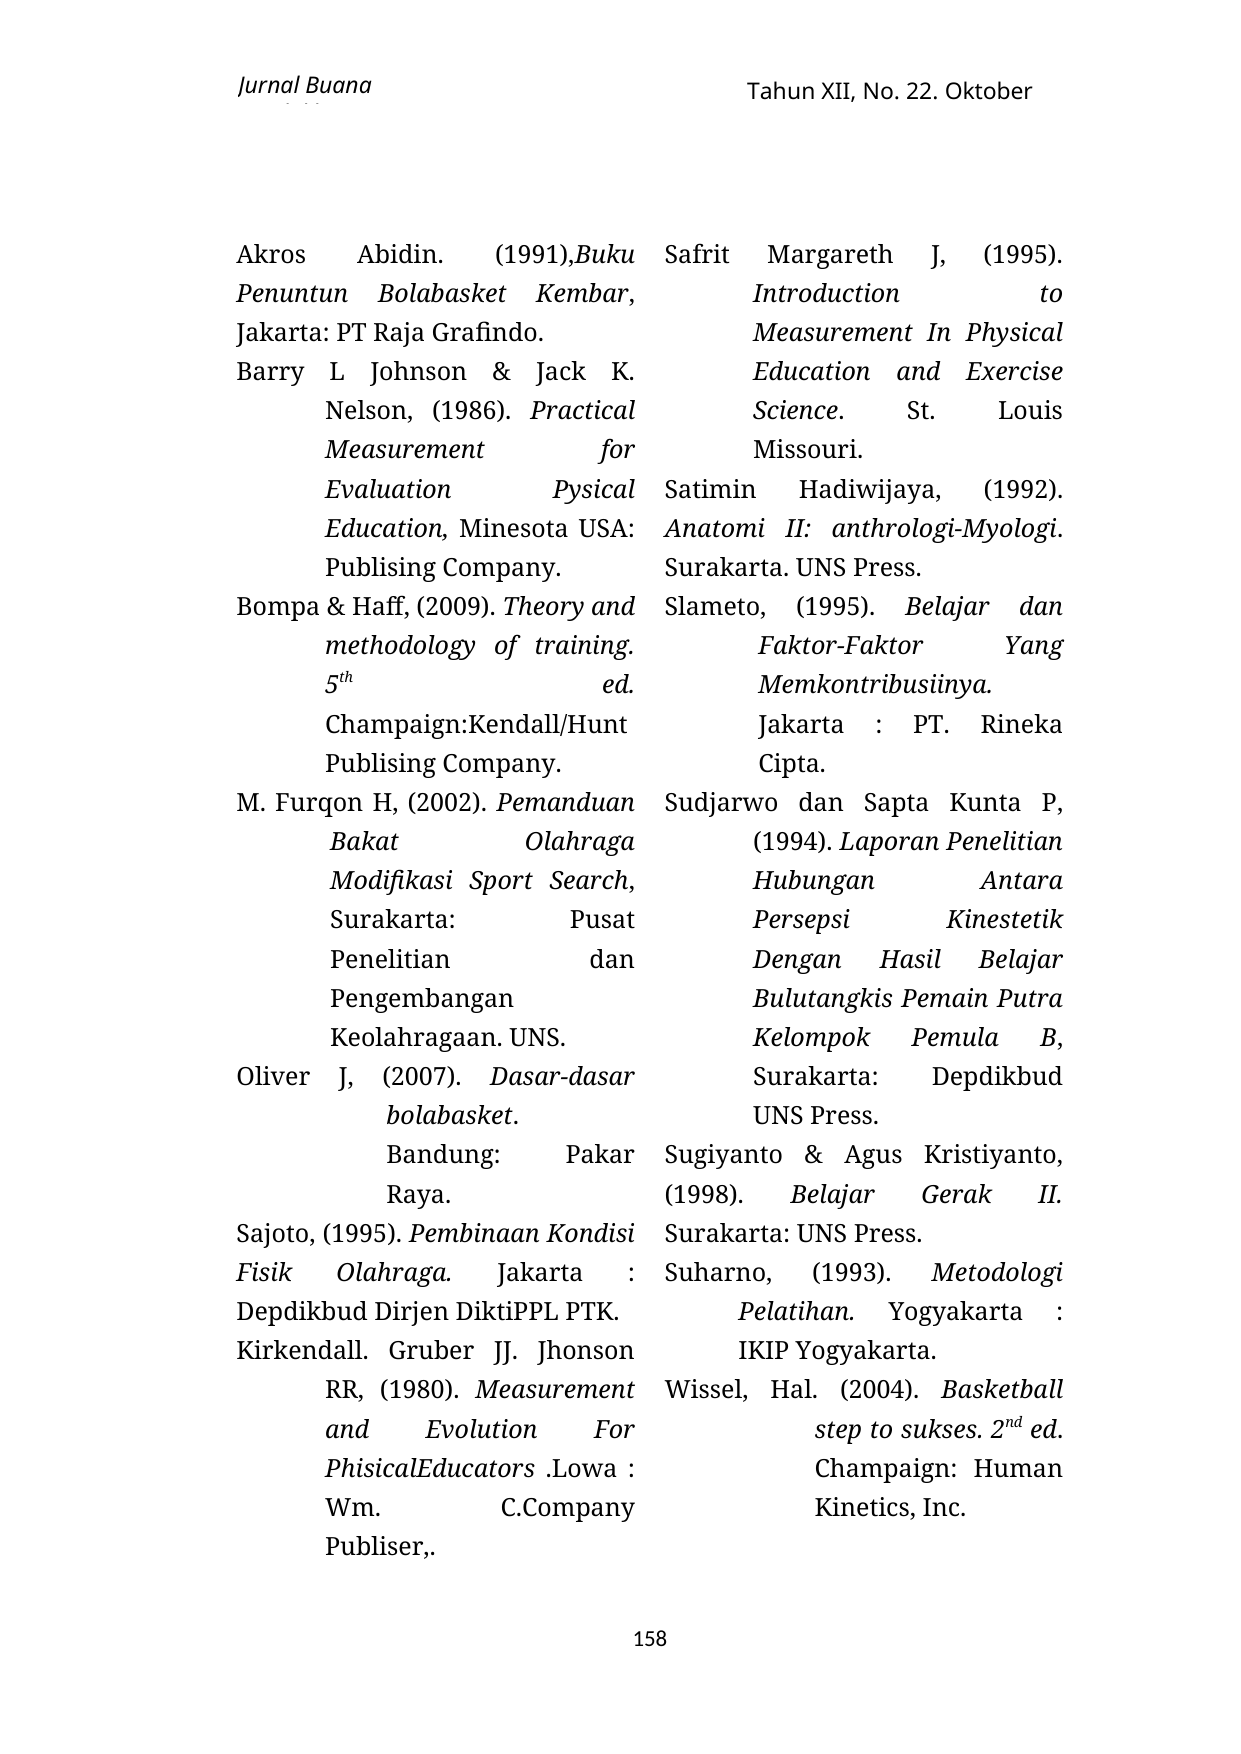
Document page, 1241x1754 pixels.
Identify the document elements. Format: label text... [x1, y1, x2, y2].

text Oliver J, (2007). Dasar-dasar bolabasket. Bandung: Pakar Raya. [236, 1059, 635, 1210]
text Sudjarwo dan Sapta Kunta P,(1994). Laporan Penelitian Hubungan Antara Persepsi Kinestetik Dengan Hasil Belajar Bulutangkis Pemain Putra Kelompok Pemula B, Surakarta: Depdikbud UNS Press. [664, 784, 1063, 1132]
text Bompa & Haff, (2009). Theory and methodology of training. 5th ed. Champaign:Kendall/HuntPublising Company. [236, 589, 635, 779]
text Barry L Johnson & Jack K. Nelson, (1986). Practical Measurement for Evaluation Pysical Education, Minesota USA: Publising Company. [236, 354, 635, 584]
text Sugiyanto & Agus Kristiyanto, (1998). Belajar Gerak II. Surakarta: UNS Press. [664, 1137, 1063, 1249]
text Satimin Hadiwijaya, (1992). Anatomi II: anthrologi-Myologi. Surakarta. UNS Press. [664, 471, 1063, 584]
text Akros Abidin. (1991),Buku Penuntun Bolabasket Kembar, Jakarta: PT Raja Grafindo. [236, 236, 635, 349]
text M. Furqon H, (2002). Pemanduan Bakat Olahraga Modifikasi Sport Search, Surakarta: Pusat Penelitian dan Pengembangan Keolahragaan. UNS. [236, 784, 635, 1054]
text Kirkendall. Gruber JJ. Jhonson RR, (1980). Measurement and Evolution For PhisicalEducators .Lowa : Wm. C.Company Publiser,. [236, 1333, 635, 1563]
text Wissel, Hal. (2004). Basketball step to sukses. 2nd ed. Champaign: Human Kinetics, Inc. [664, 1372, 1063, 1524]
text Slameto, (1995). Belajar dan Faktor-Faktor Yang Memkontribusiinya. Jakarta : PT. Rineka Cipta. [664, 589, 1063, 779]
text Sajoto, (1995). Pembinaan Kondisi Fisik Olahraga. Jakarta : Depdikbud Dirjen DiktiPPL PTK. [236, 1215, 635, 1328]
text Suharno, (1993). Metodologi Pelatihan. Yogyakarta : IKIP Yogyakarta. [664, 1254, 1063, 1367]
text Safrit Margareth J, (1995). Introduction to Measurement In Physical Education and Exercise Science. St. Louis Missouri. [664, 236, 1063, 466]
